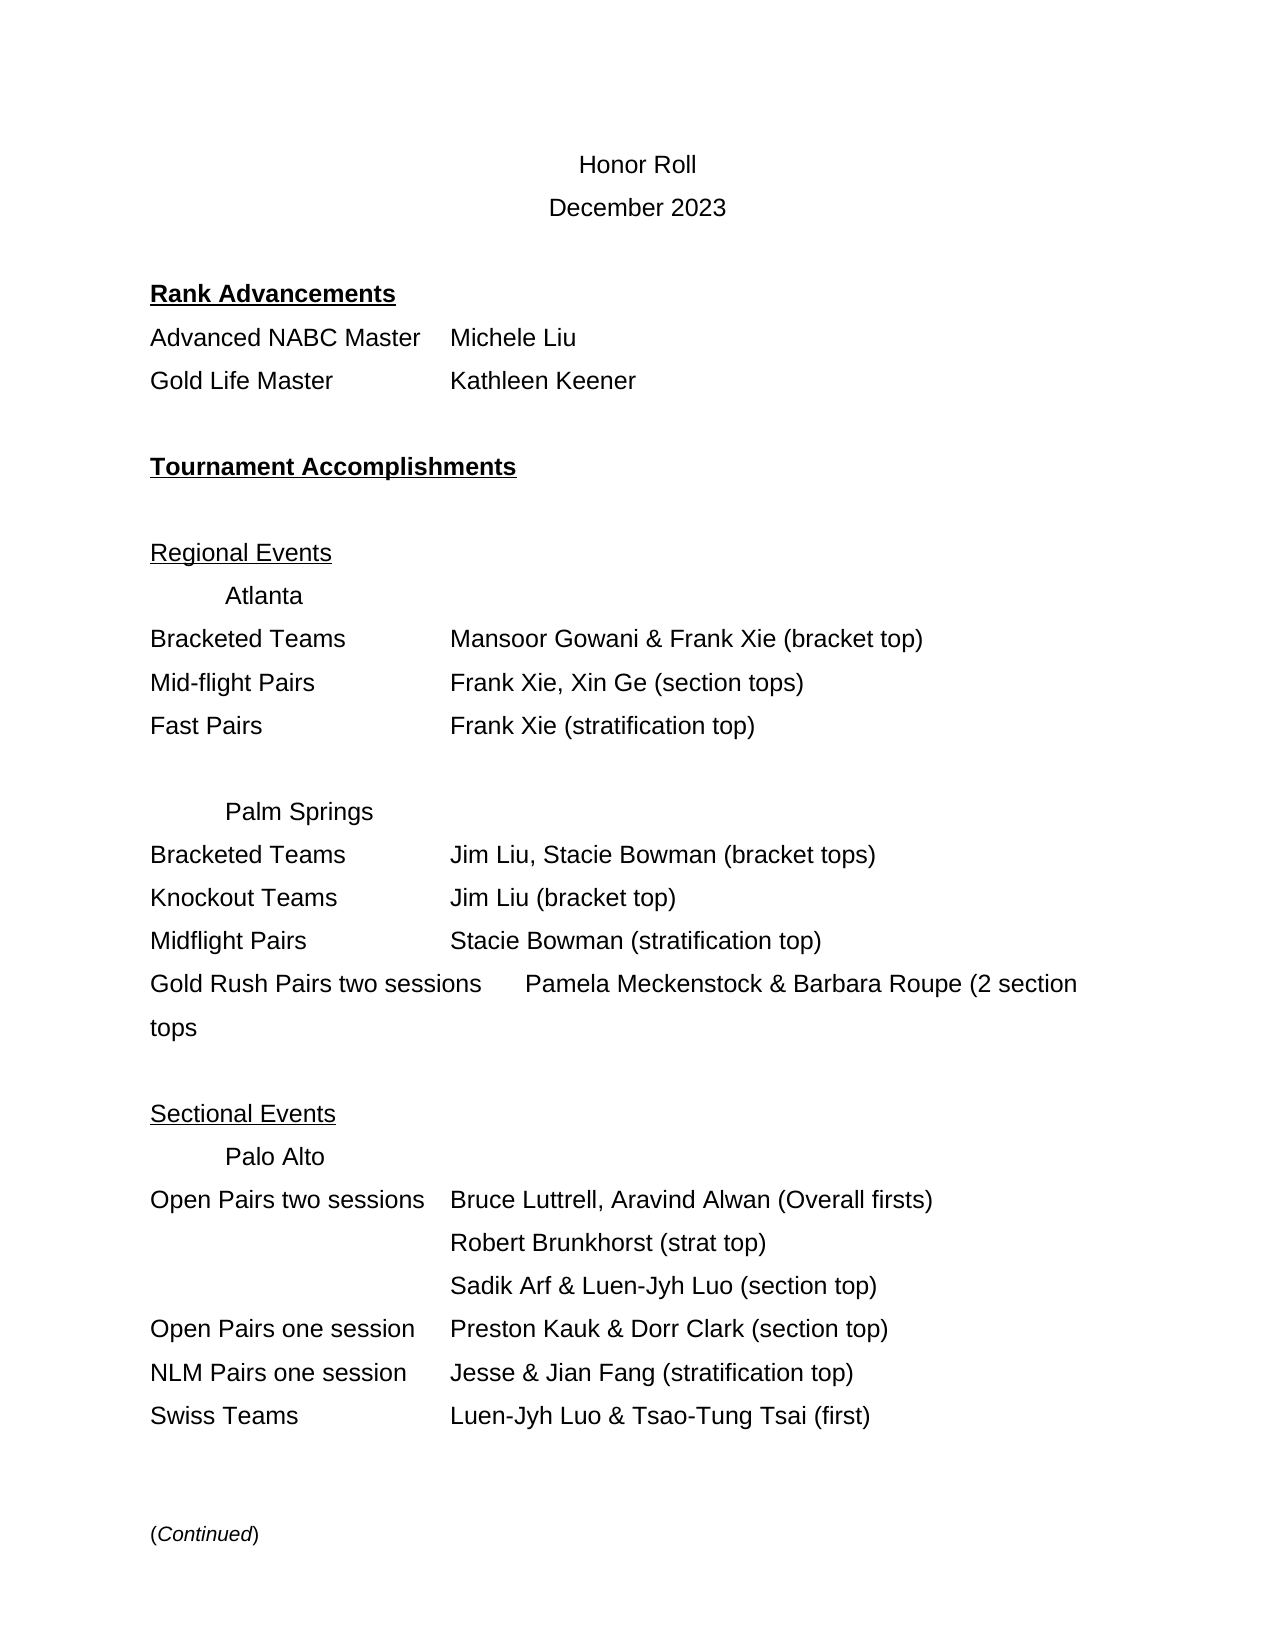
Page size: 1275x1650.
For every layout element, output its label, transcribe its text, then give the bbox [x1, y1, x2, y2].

text Bracketed Teams Jim Liu, Stacie Bowman (bracket tops) [150, 840, 1125, 869]
text Bracketed Teams Mansoor Gowani & Frank Xie (bracket top) [150, 624, 1125, 653]
text Advanced NABC Master Michele Liu [150, 322, 1125, 351]
text Gold Rush Pairs two sessions Pamela Meckenstock & Barbara Roupe (2 section tops [150, 969, 1125, 1041]
text Midflight Pairs Stacie Bowman (stratification top) [150, 926, 1125, 955]
text Knockout Teams Jim Liu (bracket top) [150, 883, 1125, 912]
text Honor Roll [150, 150, 1125, 179]
text Gold Life Master Kathleen Keener [150, 366, 1125, 394]
text Sadik Arf & Luen-Jyh Luo (section top) [150, 1271, 1125, 1300]
text Palo Alto [150, 1142, 1125, 1171]
text Atlanta [150, 581, 1125, 610]
text December 2023 [150, 193, 1125, 222]
text Robert Brunkhorst (strat top) [150, 1228, 1125, 1257]
text Mid-flight Pairs Frank Xie, Xin Ge (section tops) [150, 667, 1125, 696]
text Rank Advancements [150, 279, 1125, 308]
text Regional Events [150, 538, 1125, 567]
text Open Pairs two sessions Bruce Luttrell, Aravind Alwan (Overall firsts) [150, 1185, 1125, 1214]
text NLM Pairs one session Jesse & Jian Fang (stratification top) [150, 1357, 1125, 1386]
text Swiss Teams Luen-Jyh Luo & Tsao-Tung Tsai (first) [150, 1401, 1125, 1429]
text Palm Springs [150, 797, 1125, 826]
text Open Pairs one session Preston Kauk & Dorr Clark (section top) [150, 1314, 1125, 1343]
text Sectional Events [150, 1099, 1125, 1127]
text Tournament Accomplishments [150, 452, 1125, 481]
text Fast Pairs Frank Xie (stratification top) [150, 711, 1125, 739]
